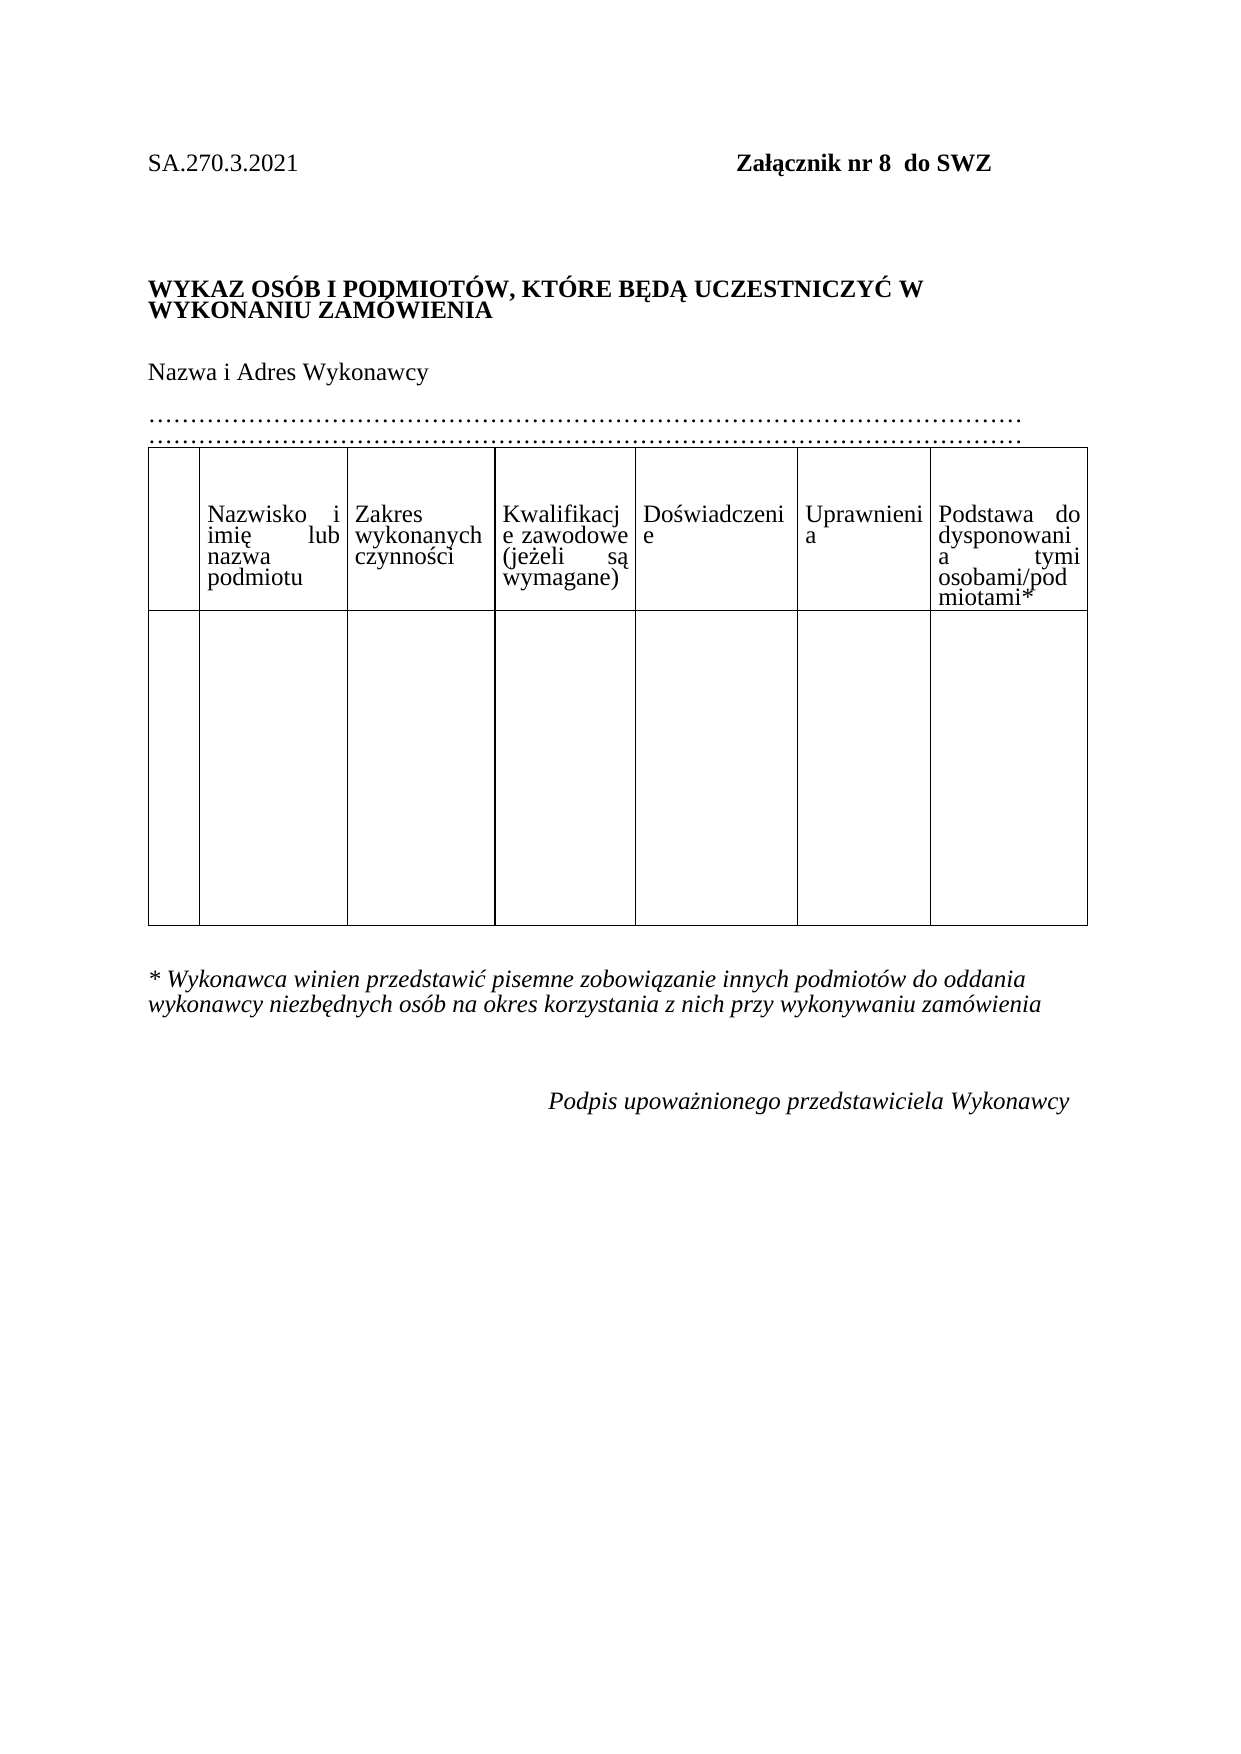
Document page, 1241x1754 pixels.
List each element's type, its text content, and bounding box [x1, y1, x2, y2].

text * Wykonawca winien przedstawić pisemne zobowiązanie innych podmiotów do oddania wykonawcy niezbędnych osób na okres korzystania z nich przy wykonywaniu zamówienia [148, 967, 1072, 1017]
table_header Podstawa do dysponowania tymi osobami/podmiotami* [931, 448, 1087, 610]
table_cell [931, 611, 1087, 924]
text …………………………………………………………………………………………… [148, 426, 1093, 447]
table_header Uprawnienia [798, 448, 930, 610]
table_cell [149, 611, 199, 924]
text …………………………………………………………………………………………… [148, 406, 1093, 426]
table_cell [798, 611, 930, 924]
table_cell [200, 611, 347, 924]
table_cell [348, 611, 494, 924]
text WYKAZ OSÓB I PODMIOTÓW, KTÓRE BĘDĄ UCZESTNICZYĆ W WYKONANIU ZAMÓWIENIA [148, 281, 1093, 322]
table_cell [496, 611, 635, 924]
table_header Lp [149, 448, 199, 610]
table_cell [636, 611, 797, 924]
text Podpis upoważnionego przedstawiciela Wykonawcy [148, 1093, 1072, 1113]
text Nazwa i Adres Wykonawcy [148, 364, 1093, 385]
table_header Zakres wykonanych czynności [348, 448, 494, 610]
table_header Kwalifikacje zawodowe (jeżeli są wymagane) [496, 448, 635, 610]
text SA.270.3.2021 Załącznik nr 8 do SWZ [148, 148, 1093, 176]
table_header Doświadczenie [636, 448, 797, 610]
table_header Nazwisko i imię lub nazwa podmiotu [200, 448, 347, 610]
